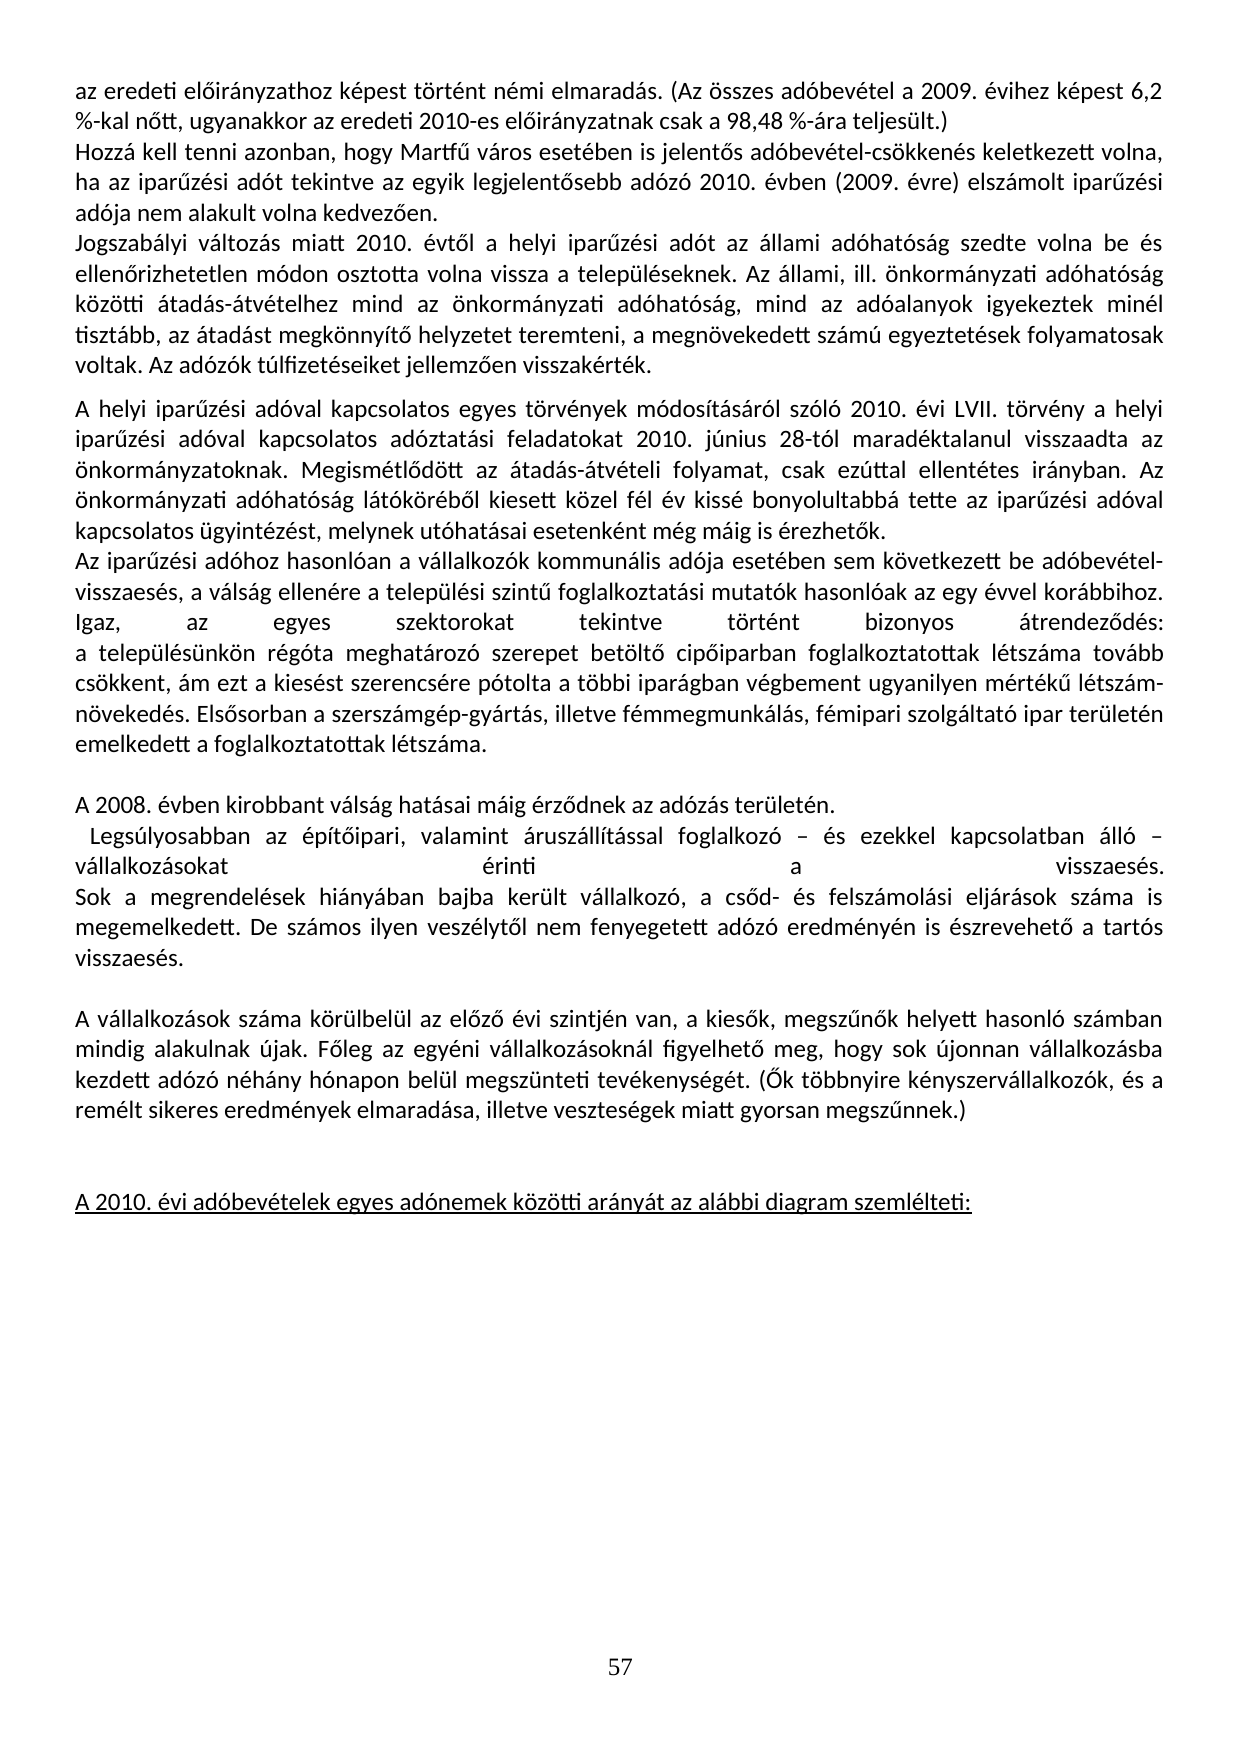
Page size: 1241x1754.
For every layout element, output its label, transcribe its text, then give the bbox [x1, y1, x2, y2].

text A vállalkozások száma körülbelül az előző évi szintjén van, a kiesők, megszűnők helyett hasonló számban mindig alakulnak újak. Főleg az egyéni vállalkozásoknál figyelhető meg, hogy sok újonnan vállalkozásba kezdett adózó néhány hónapon belül megszünteti tevékenységét. (Ők többnyire kényszervállalkozók, és a remélt sikeres eredmények elmaradása, illetve veszteségek miatt gyorsan megszűnnek.) [75, 1003, 1165, 1125]
text Jogszabályi változás miatt 2010. évtől a helyi iparűzési adót az állami adóhatóság szedte volna be és ellenőrizhetetlen módon osztotta volna vissza a településeknek. Az állami, ill. önkormányzati adóhatóság közötti átadás-átvételhez mind az önkormányzati adóhatóság, mind az adóalanyok igyekeztek minél tisztább, az átadást megkönnyítő helyzetet teremteni, a megnövekedett számú egyeztetések folyamatosak voltak. Az adózók túlfizetéseiket jellemzően visszakérték. [75, 228, 1165, 380]
text Az iparűzési adóhoz hasonlóan a vállalkozók kommunális adója esetében sem következett be adóbevétel-visszaesés, a válság ellenére a települési szintű foglalkoztatási mutatók hasonlóak az egy évvel korábbihoz. Igaz, az egyes szektorokat tekintve történt bizonyos átrendeződés: a településünkön régóta meghatározó szerepet betöltő cipőiparban foglalkoztatottak létszáma tovább csökkent, ám ezt a kiesést szerencsére pótolta a többi iparágban végbement ugyanilyen mértékű létszám-növekedés. Elsősorban a szerszámgép-gyártás, illetve fémmegmunkálás, fémipari szolgáltató ipar területén emelkedett a foglalkoztatottak létszáma. [75, 545, 1165, 759]
text Legsúlyosabban az építőipari, valamint áruszállítással foglalkozó – és ezekkel kapcsolatban álló – vállalkozásokat érinti a visszaesés. Sok a megrendelések hiányában bajba került vállalkozó, a csőd- és felszámolási eljárások száma is megemelkedett. De számos ilyen veszélytől nem fenyegetett adózó eredményén is észrevehető a tartós visszaesés. [75, 820, 1165, 973]
text A helyi iparűzési adóval kapcsolatos egyes törvények módosításáról szóló 2010. évi LVII. törvény a helyi iparűzési adóval kapcsolatos adóztatási feladatokat 2010. június 28-tól maradéktalanul visszaadta az önkormányzatoknak. Megismétlődött az átadás-átvételi folyamat, csak ezúttal ellentétes irányban. Az önkormányzati adóhatóság látóköréből kiesett közel fél év kissé bonyolultabbá tette az iparűzési adóval kapcsolatos ügyintézést, melynek utóhatásai esetenként még máig is érezhetők. [75, 393, 1165, 545]
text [75, 75, 1165, 136]
text Hozzá kell tenni azonban, hogy Martfű város esetében is jelentős adóbevétel-csökkenés keletkezett volna, ha az iparűzési adót tekintve az egyik legjelentősebb adózó 2010. évben (2009. évre) elszámolt iparűzési adója nem alakult volna kedvezően. [75, 136, 1165, 228]
text A 2008. évben kirobbant válság hatásai máig érződnek az adózás területén. [75, 789, 1165, 820]
text A 2010. évi adóbevételek egyes adónemek közötti arányát az alábbi diagram szemlélteti: [75, 1186, 1165, 1217]
